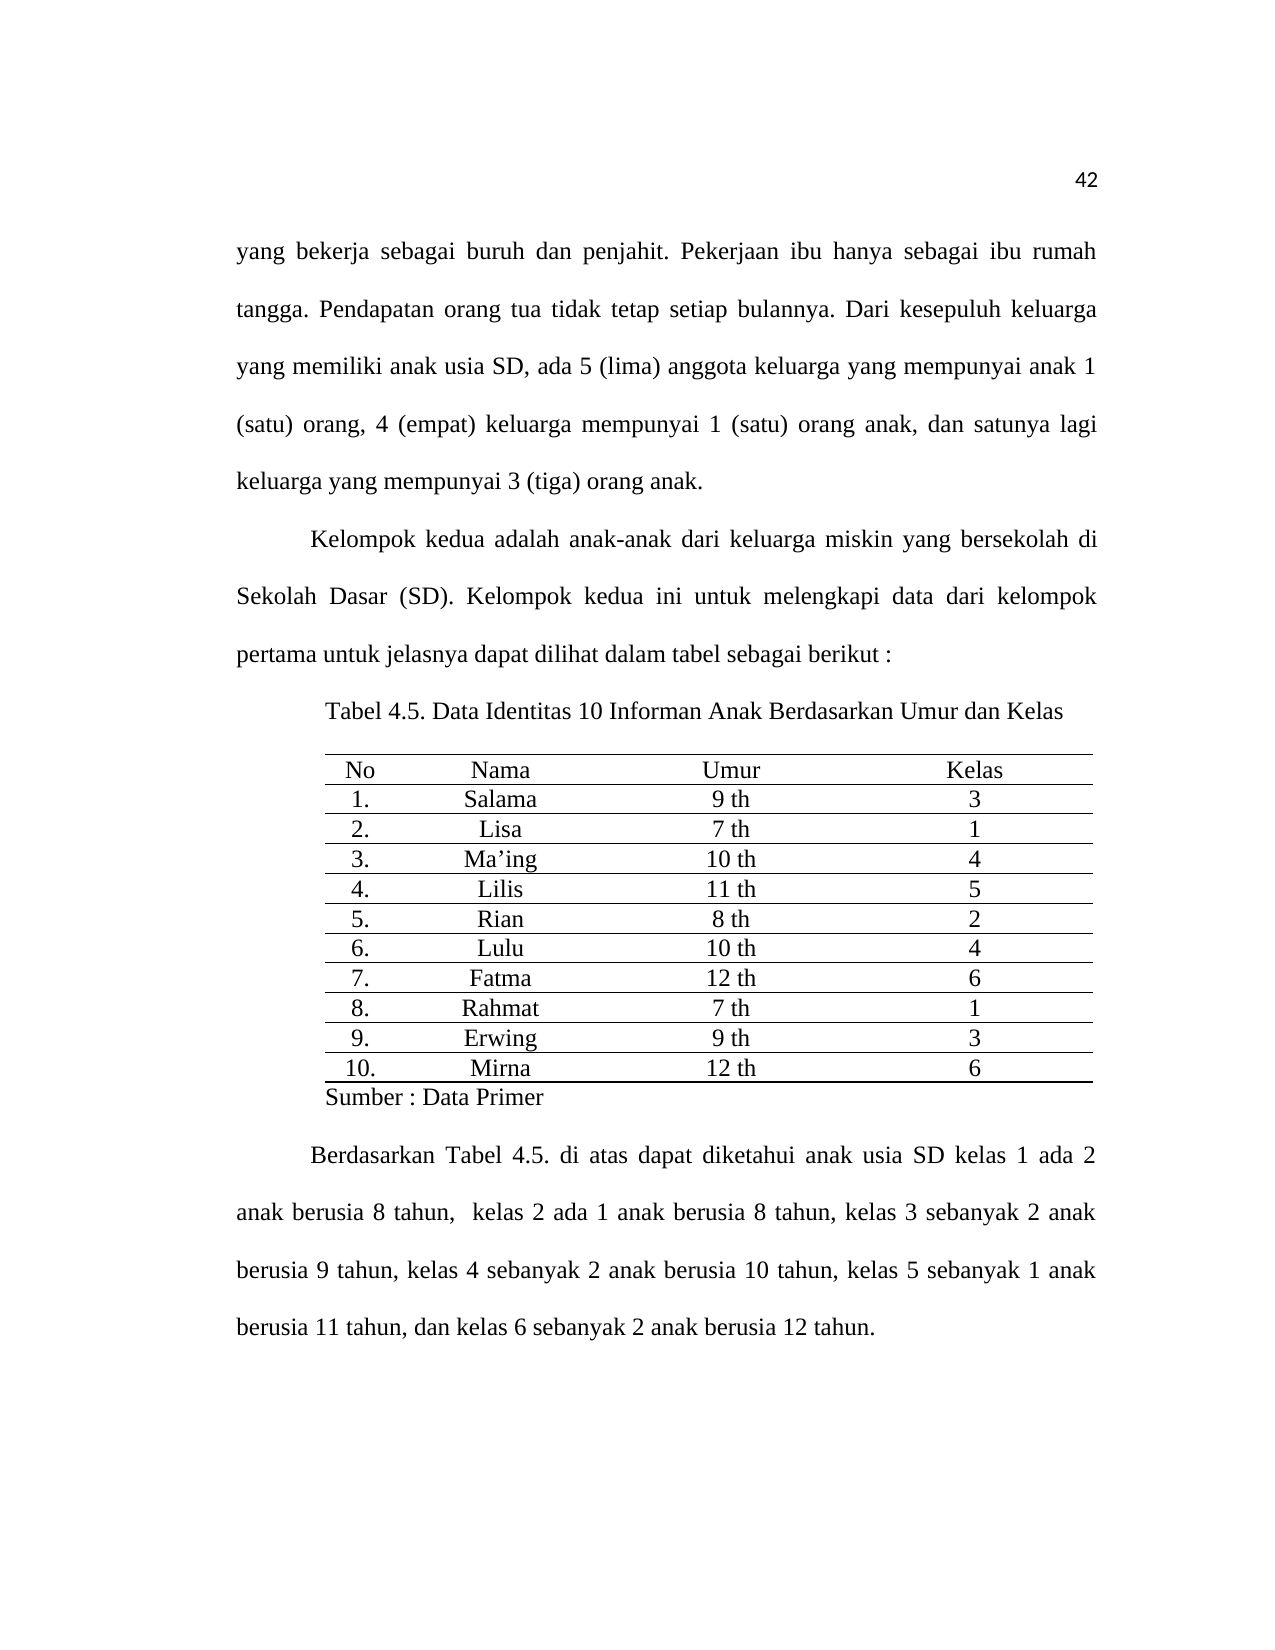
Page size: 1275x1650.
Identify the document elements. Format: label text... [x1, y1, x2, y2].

table_cell 7 th [605, 814, 856, 843]
table_cell 5. [325, 904, 395, 932]
table_cell 2 [856, 904, 1093, 932]
table_cell 6 [856, 963, 1093, 992]
table_cell 9 th [605, 1023, 856, 1052]
table_cell 9 th [605, 785, 856, 813]
text Kelompok kedua adalah anak-anak dari keluarga miskin yang bersekolah di Sekolah Dasar (SD). Kelompok kedua ini untuk melengkapi data dari kelompok pertama untuk jelasnya dapat dilihat dalam tabel sebagai berikut : [236, 524, 1098, 667]
table_cell 8 th [605, 904, 856, 932]
text Tabel 4.5. Data Identitas 10 Informan Anak Berdasarkan Umur dan Kelas [236, 696, 1098, 725]
text Sumber : Data Primer [236, 1082, 1098, 1111]
table_header No [325, 755, 395, 783]
table_cell 10 th [605, 934, 856, 962]
table_cell Lilis [395, 874, 605, 903]
table_cell 10. [325, 1053, 395, 1081]
table_cell Erwing [395, 1023, 605, 1052]
table_header Umur [605, 755, 856, 783]
table_cell 12 th [605, 1053, 856, 1081]
table_cell 3. [325, 844, 395, 873]
table_cell 7. [325, 963, 395, 992]
table_cell 1 [856, 814, 1093, 843]
table_cell 3 [856, 1023, 1093, 1052]
table_cell 7 th [605, 993, 856, 1022]
table_cell 12 th [605, 963, 856, 992]
table_cell 5 [856, 874, 1093, 903]
table_cell 9. [325, 1023, 395, 1052]
text Berdasarkan Tabel 4.5. di atas dapat diketahui anak usia SD kelas 1 ada 2 anak berusia 8 tahun, kelas 2 ada 1 anak berusia 8 tahun, kelas 3 sebanyak 2 anak berusia 9 tahun, kelas 4 sebanyak 2 anak berusia 10 tahun, kelas 5 sebanyak 1 anak berusia 11 tahun, dan kelas 6 sebanyak 2 anak berusia 12 tahun. [236, 1140, 1098, 1341]
table_cell Lisa [395, 814, 605, 843]
table_cell 3 [856, 785, 1093, 813]
table_cell 11 th [605, 874, 856, 903]
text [236, 236, 1098, 495]
table_cell 4. [325, 874, 395, 903]
table_cell Rian [395, 904, 605, 932]
table_cell 4 [856, 844, 1093, 873]
table_cell Lulu [395, 934, 605, 962]
table_cell 10 th [605, 844, 856, 873]
table_cell 6. [325, 934, 395, 962]
table_cell Rahmat [395, 993, 605, 1022]
table_cell Fatma [395, 963, 605, 992]
table_cell 1 [856, 993, 1093, 1022]
table_cell 2. [325, 814, 395, 843]
table_cell 4 [856, 934, 1093, 962]
table_cell Ma’ing [395, 844, 605, 873]
table_cell 6 [856, 1053, 1093, 1081]
table_cell 1. [325, 785, 395, 813]
table_cell Mirna [395, 1053, 605, 1081]
table_header Nama [395, 755, 605, 783]
table_cell Salama [395, 785, 605, 813]
table_header Kelas [856, 755, 1093, 783]
table_cell 8. [325, 993, 395, 1022]
